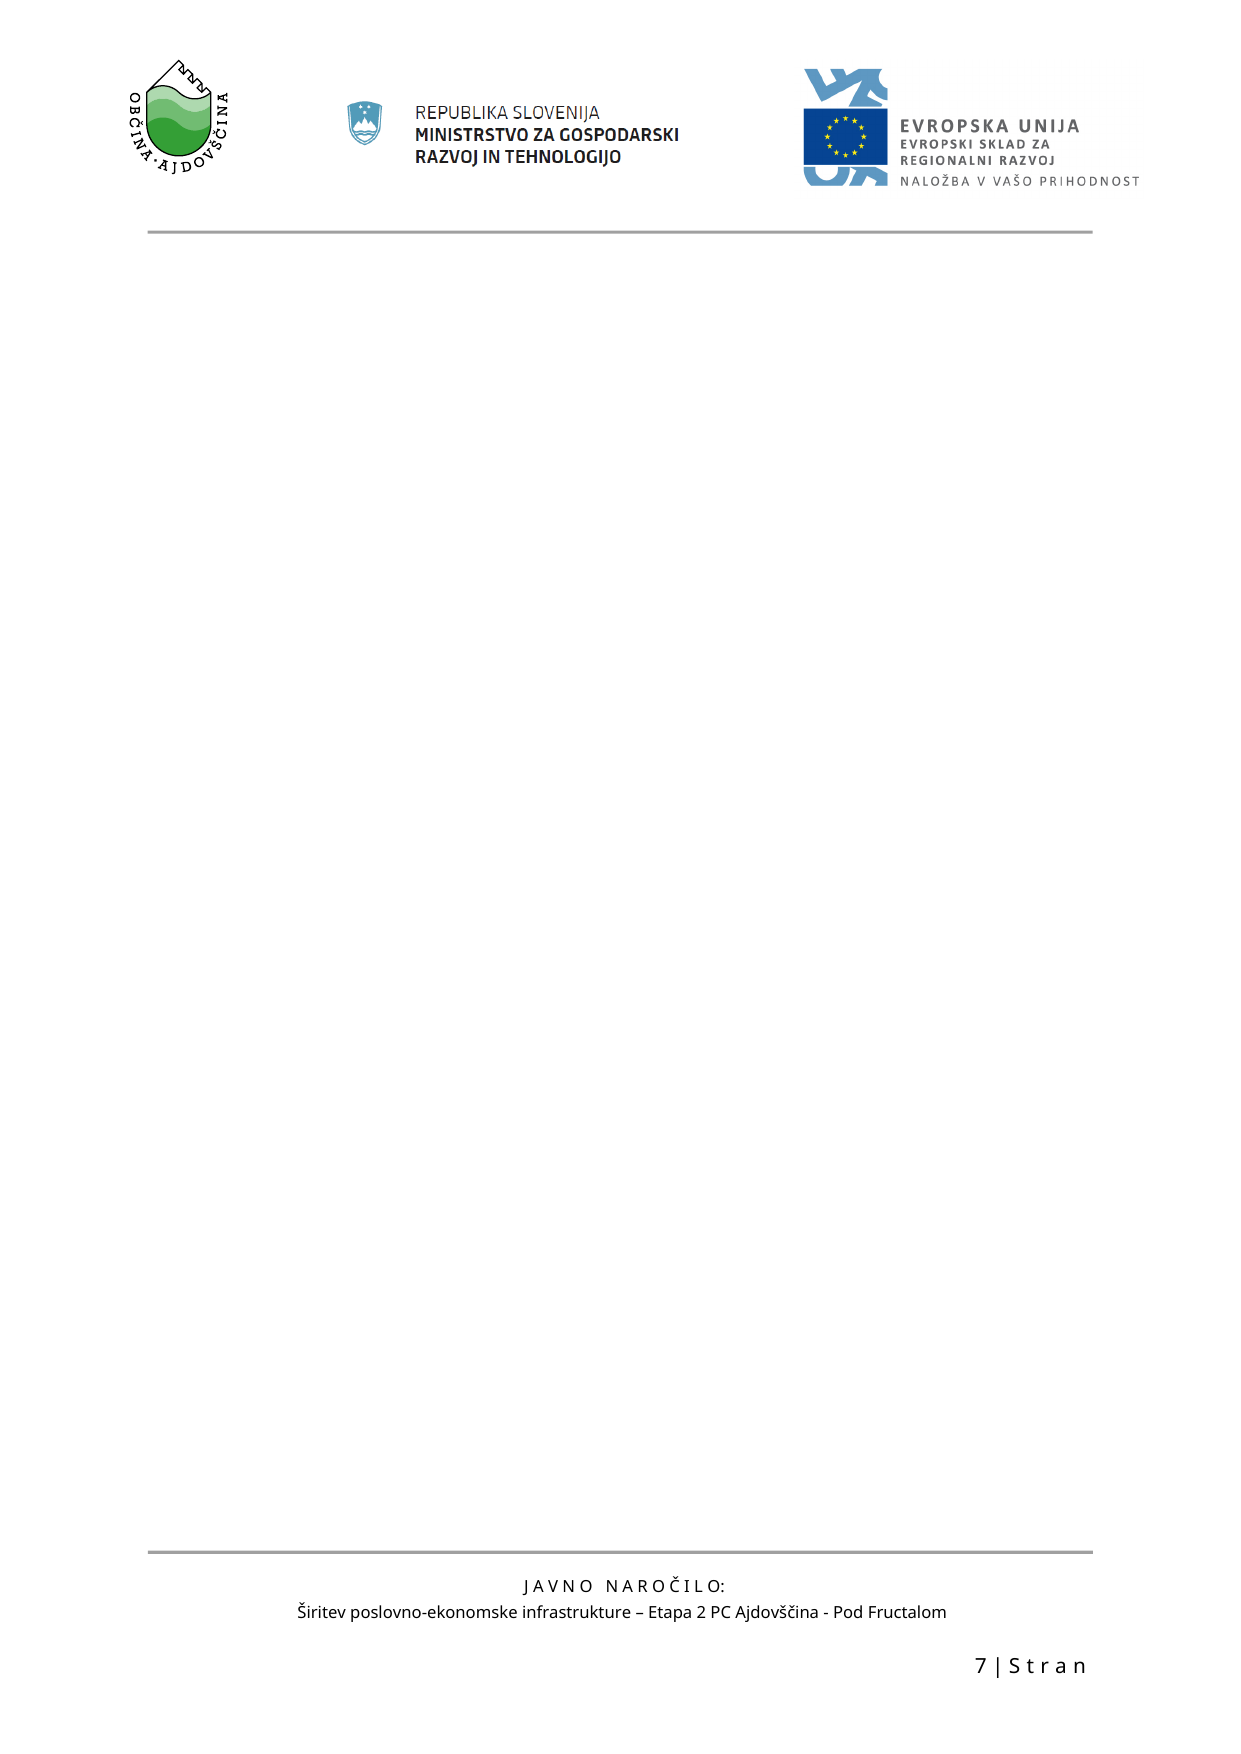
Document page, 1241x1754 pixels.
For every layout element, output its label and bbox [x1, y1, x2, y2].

picture [793, 59, 1144, 199]
